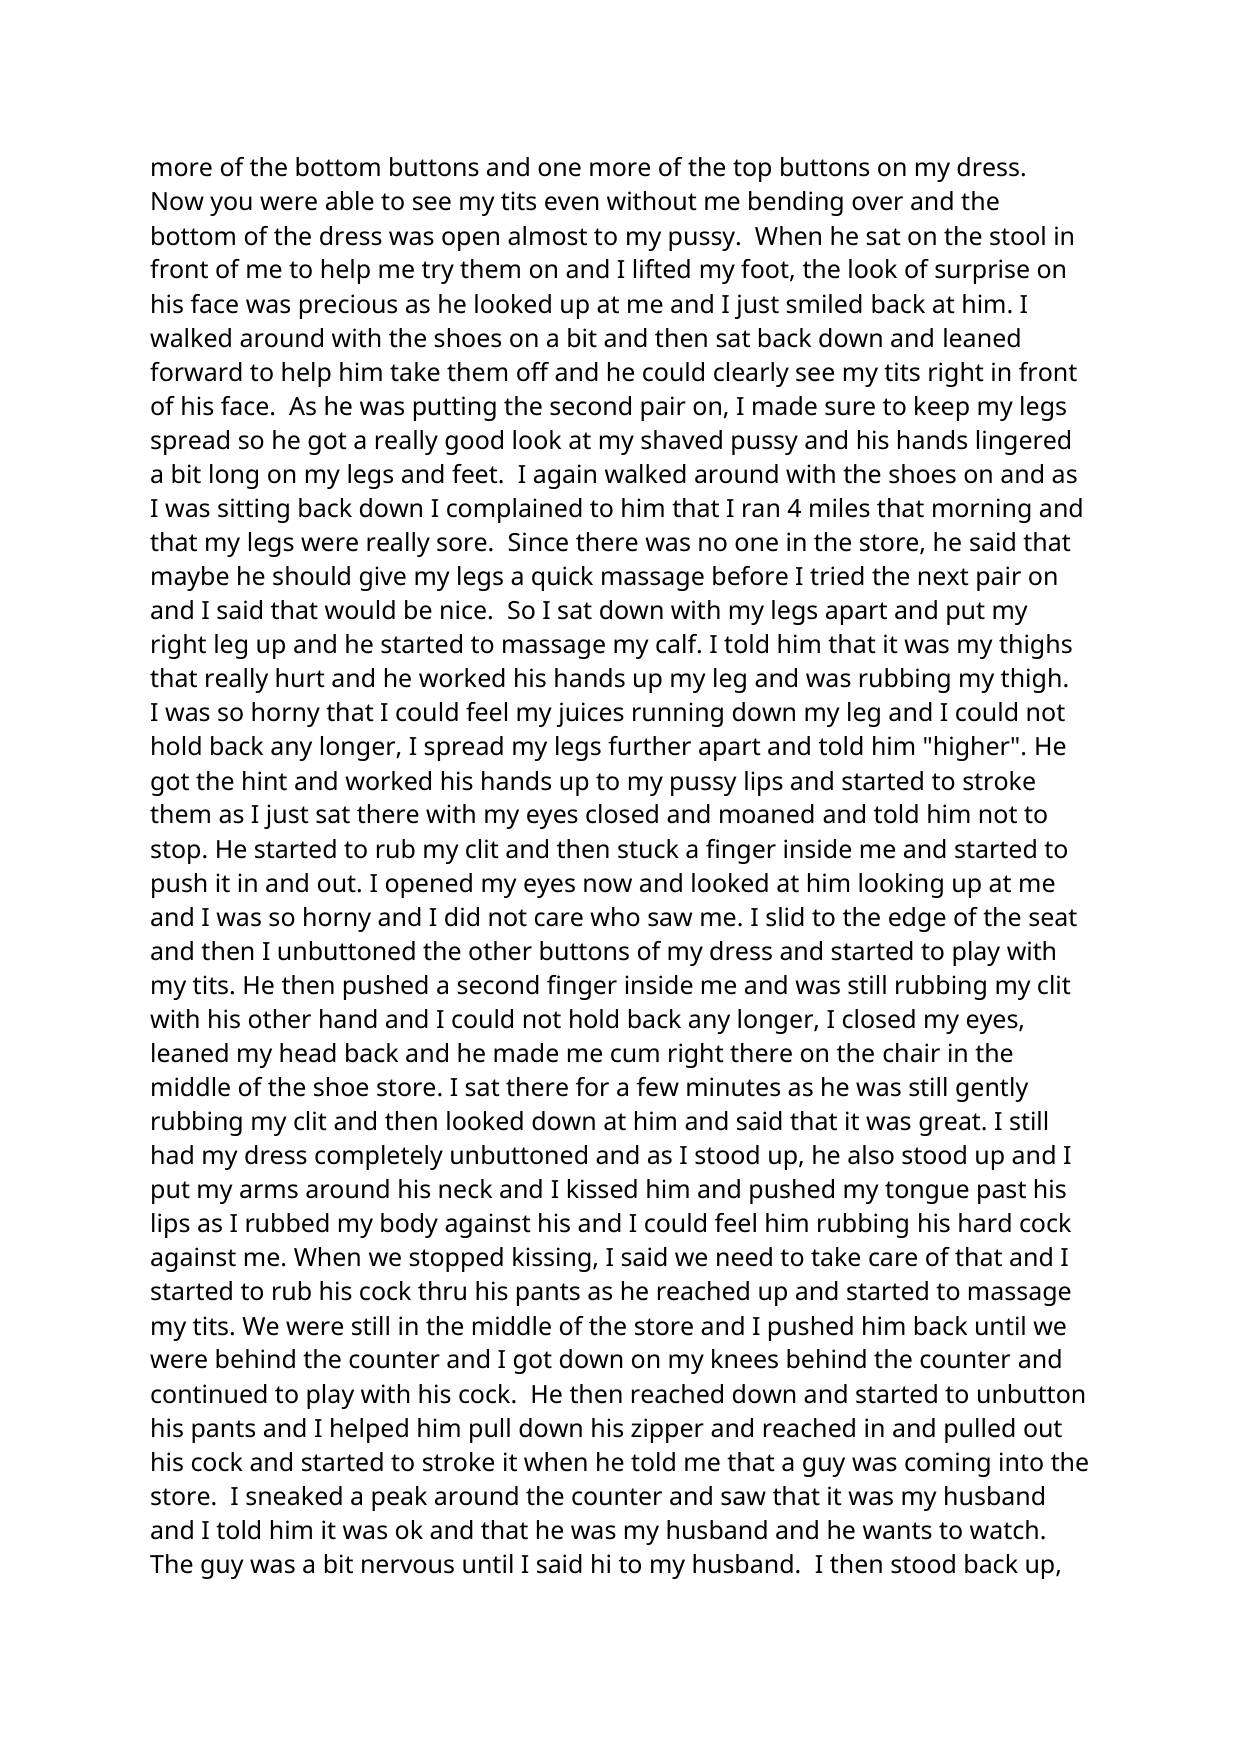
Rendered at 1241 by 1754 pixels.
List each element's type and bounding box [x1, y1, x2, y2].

text [150, 150, 1090, 1581]
